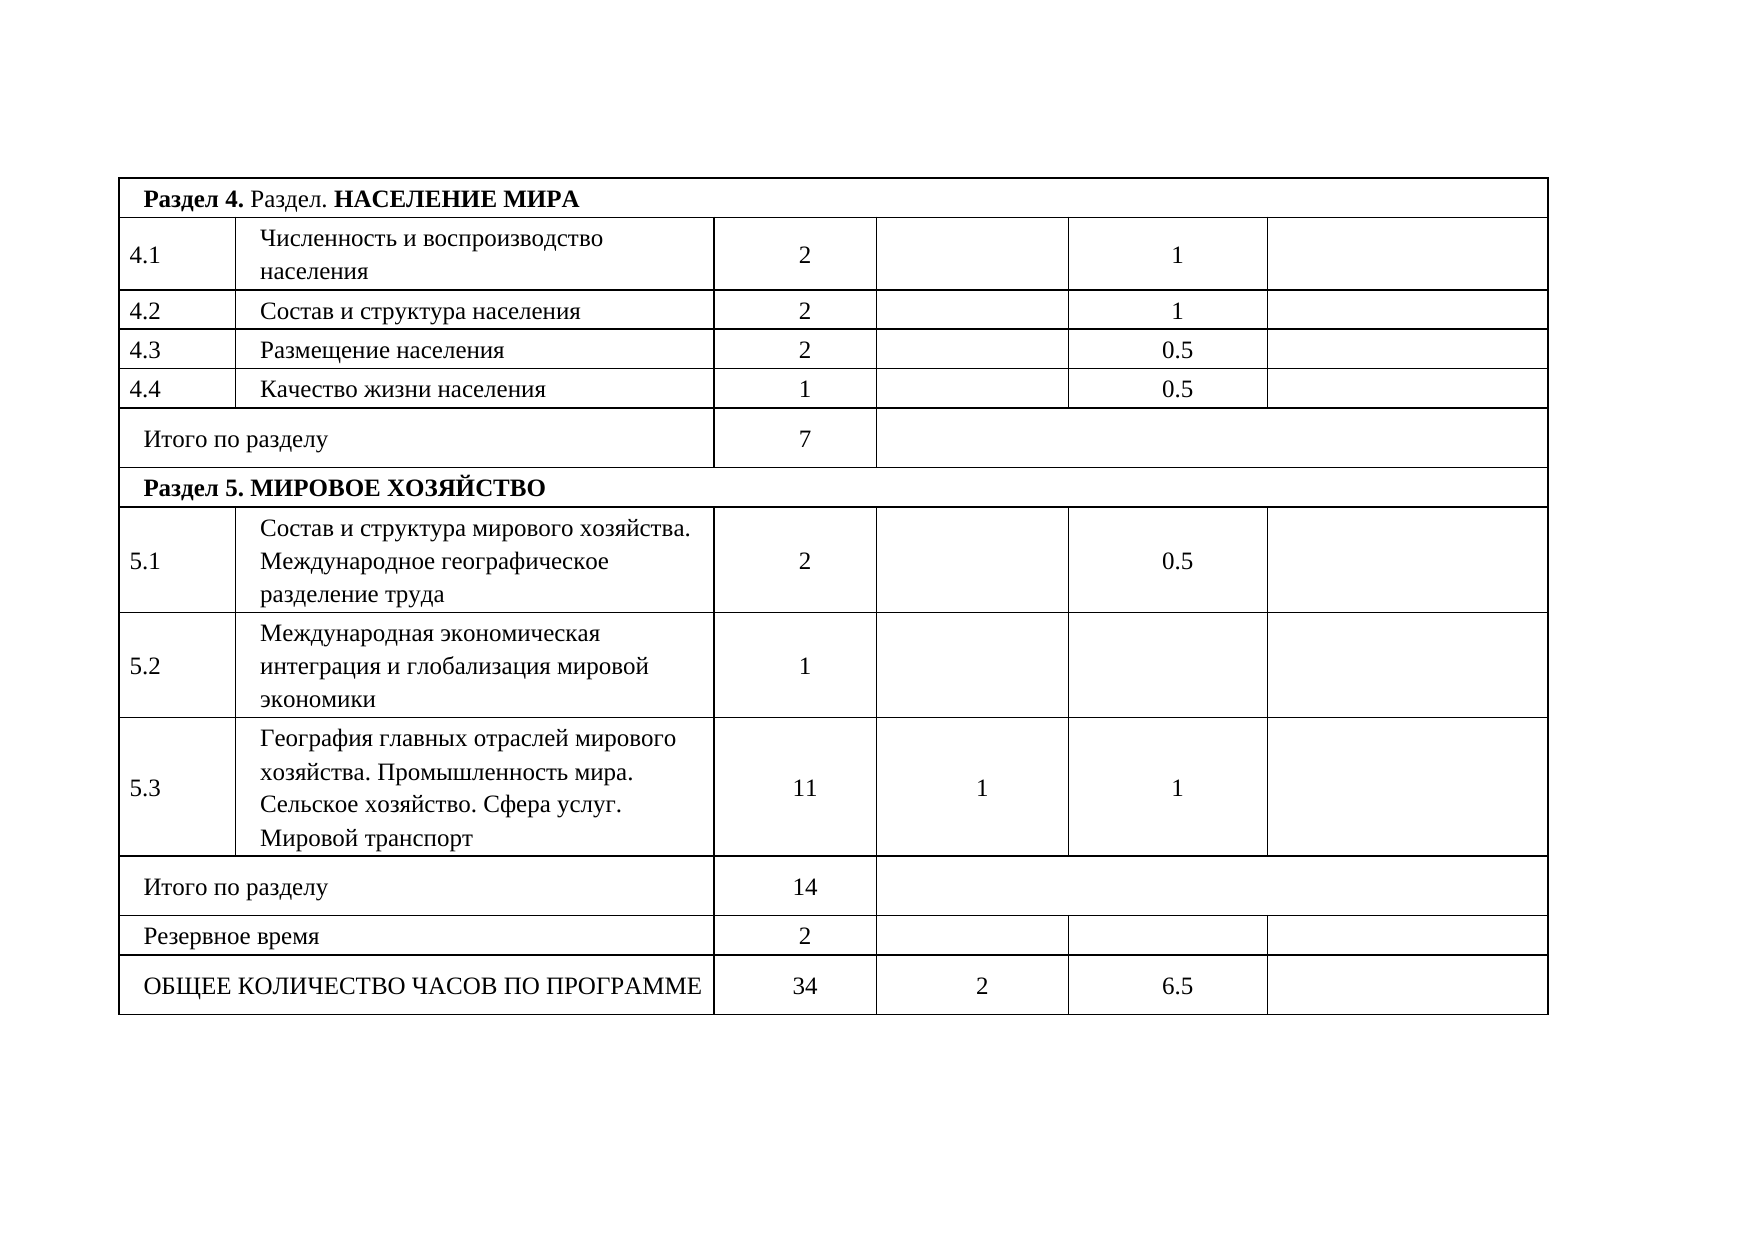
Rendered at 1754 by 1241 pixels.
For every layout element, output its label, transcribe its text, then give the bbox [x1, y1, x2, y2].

table_cell [1268, 369, 1547, 407]
table_cell [1268, 508, 1547, 611]
table_cell 2 [715, 218, 876, 289]
table_cell [1268, 916, 1547, 954]
table_cell Состав и структура мирового хозяйства. Международное географическое разделение труда [236, 508, 713, 611]
table_cell 1 [715, 613, 876, 717]
table_cell 4.3 [120, 330, 235, 368]
table_cell 1 [877, 718, 1068, 855]
table_cell Итого по разделу [120, 857, 713, 915]
table_cell 0.5 [1069, 369, 1267, 407]
table_cell 0.5 [1069, 330, 1267, 368]
table_cell 34 [715, 956, 876, 1013]
table_cell [877, 916, 1068, 954]
table_cell 2 [715, 291, 876, 328]
table_cell 1 [1069, 291, 1267, 328]
table_cell [877, 218, 1068, 289]
table_cell [1268, 218, 1547, 289]
table_cell 4.1 [120, 218, 235, 289]
table_cell [1268, 613, 1547, 717]
table_cell 1 [1069, 718, 1267, 855]
table_cell Численность и воспроизводство населения [236, 218, 713, 289]
table_cell Размещение населения [236, 330, 713, 368]
table_cell 2 [715, 916, 876, 954]
table_cell [1069, 916, 1267, 954]
table_cell 5.1 [120, 508, 235, 611]
table_cell 1 [715, 369, 876, 407]
table_cell [877, 508, 1068, 611]
table_cell 5.3 [120, 718, 235, 855]
table_cell 2 [715, 330, 876, 368]
table_cell 4.4 [120, 369, 235, 407]
table_cell [1268, 291, 1547, 328]
table_cell 6.5 [1069, 956, 1267, 1013]
table_cell Международная экономическая интеграция и глобализация мировой экономики [236, 613, 713, 717]
table_cell Качество жизни населения [236, 369, 713, 407]
table_cell География главных отраслей мирового хозяйства. Промышленность мира. Сельское хозяйство. Сфера услуг. Мировой транспорт [236, 718, 713, 855]
table_cell 2 [715, 508, 876, 611]
table_cell 5.2 [120, 613, 235, 717]
table_cell Состав и структура населения [236, 291, 713, 328]
table_cell 7 [715, 409, 876, 467]
table_cell Резервное время [120, 916, 713, 954]
table_cell [877, 369, 1068, 407]
table_cell 14 [715, 857, 876, 915]
table_cell 1 [1069, 218, 1267, 289]
table_cell 2 [877, 956, 1068, 1013]
table_cell [1069, 613, 1267, 717]
table_cell Раздел 4. Раздел. НАСЕЛЕНИЕ МИРА [120, 179, 1547, 217]
table_cell 4.2 [120, 291, 235, 328]
table_cell ОБЩЕЕ КОЛИЧЕСТВО ЧАСОВ ПО ПРОГРАММЕ [120, 956, 713, 1013]
table_cell 11 [715, 718, 876, 855]
table_cell [877, 330, 1068, 368]
table_cell [877, 613, 1068, 717]
table_cell [1268, 718, 1547, 855]
table_cell [1268, 956, 1547, 1013]
table_cell [1268, 330, 1547, 368]
table_cell 0.5 [1069, 508, 1267, 611]
table_cell Итого по разделу [120, 409, 713, 467]
table_cell [877, 409, 1547, 467]
table_cell Раздел 5. МИРОВОЕ ХОЗЯЙСТВО [120, 468, 1547, 506]
table_cell [877, 291, 1068, 328]
table_cell [877, 857, 1547, 915]
